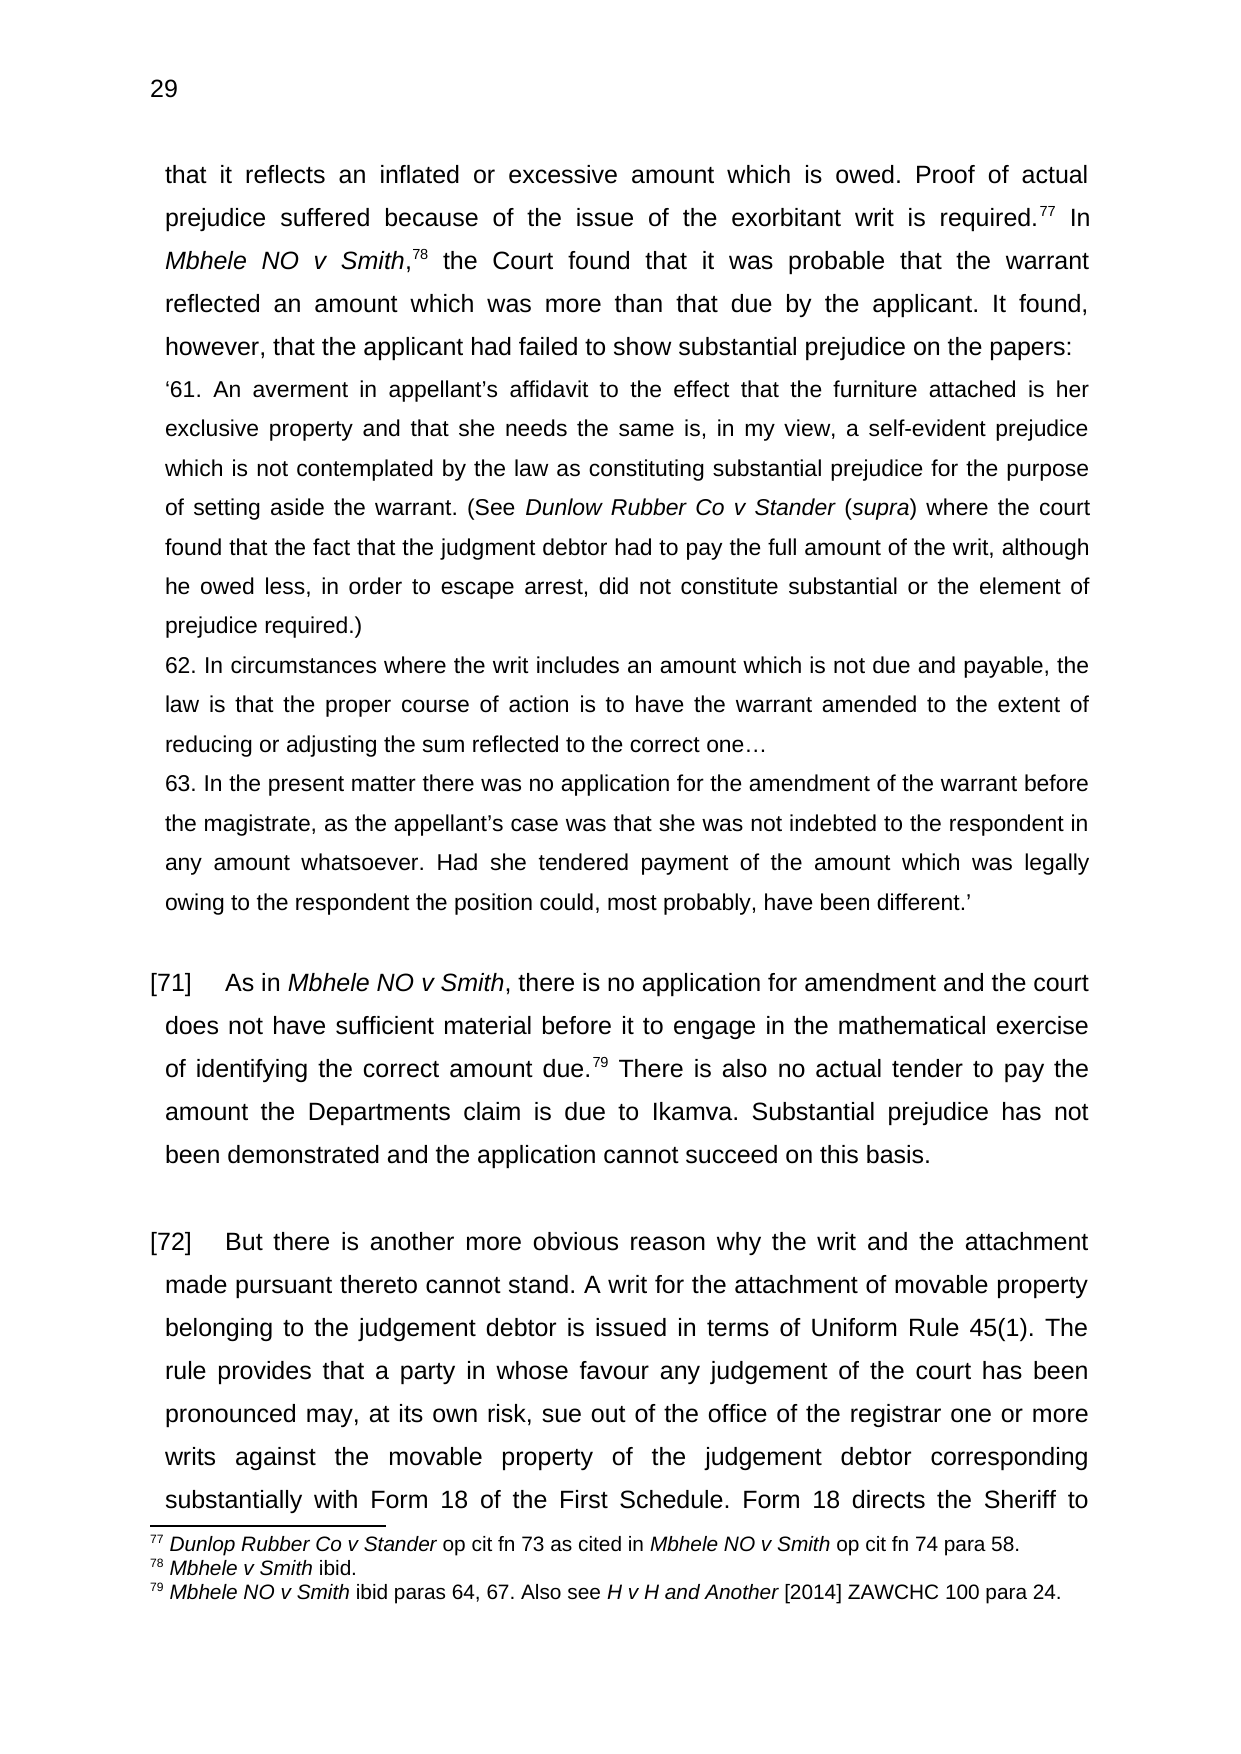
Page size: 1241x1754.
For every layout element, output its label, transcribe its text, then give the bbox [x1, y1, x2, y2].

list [150, 1226, 1090, 1514]
text ‘61. An averment in appellant’s affidavit to the effect that the furniture attached is her exclusive property and that she needs the same is, in my view, a self-evident prejudice which is not contemplated by the law as constituting substantial prejudice for the purpose of setting aside the warrant. (See Dunlow Rubber Co v Stander (supra) where the court found that the fact that the judgment debtor had to pay the full amount of the writ, although he owed less, in order to escape arrest, did not constitute substantial or the element of prejudice required.) [165, 376, 1090, 639]
list As in Mbhele NO v Smith, there is no application for amendment and the court does not have sufficient material before it to engage in the mathematical exercise of identifying the correct amount due. There is also no actual tender to pay the amount the Departments claim is due to Ikamva. Substantial prejudice has not been demonstrated and the application cannot succeed on this basis. [150, 968, 1090, 1169]
text 63. In the present matter there was no application for the amendment of the warrant before the magistrate, as the appellant’s case was that she was not indebted to the respondent in any amount whatsoever. Had she tendered payment of the amount which was legally owing to the respondent the position could, most probably, have been different.’ [165, 770, 1090, 915]
text 62. In circumstances where the writ includes an amount which is not due and payable, the law is that the proper course of action is to have the warrant amended to the extent of reducing or adjusting the sum reflected to the correct one… [165, 652, 1090, 757]
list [150, 160, 1090, 361]
